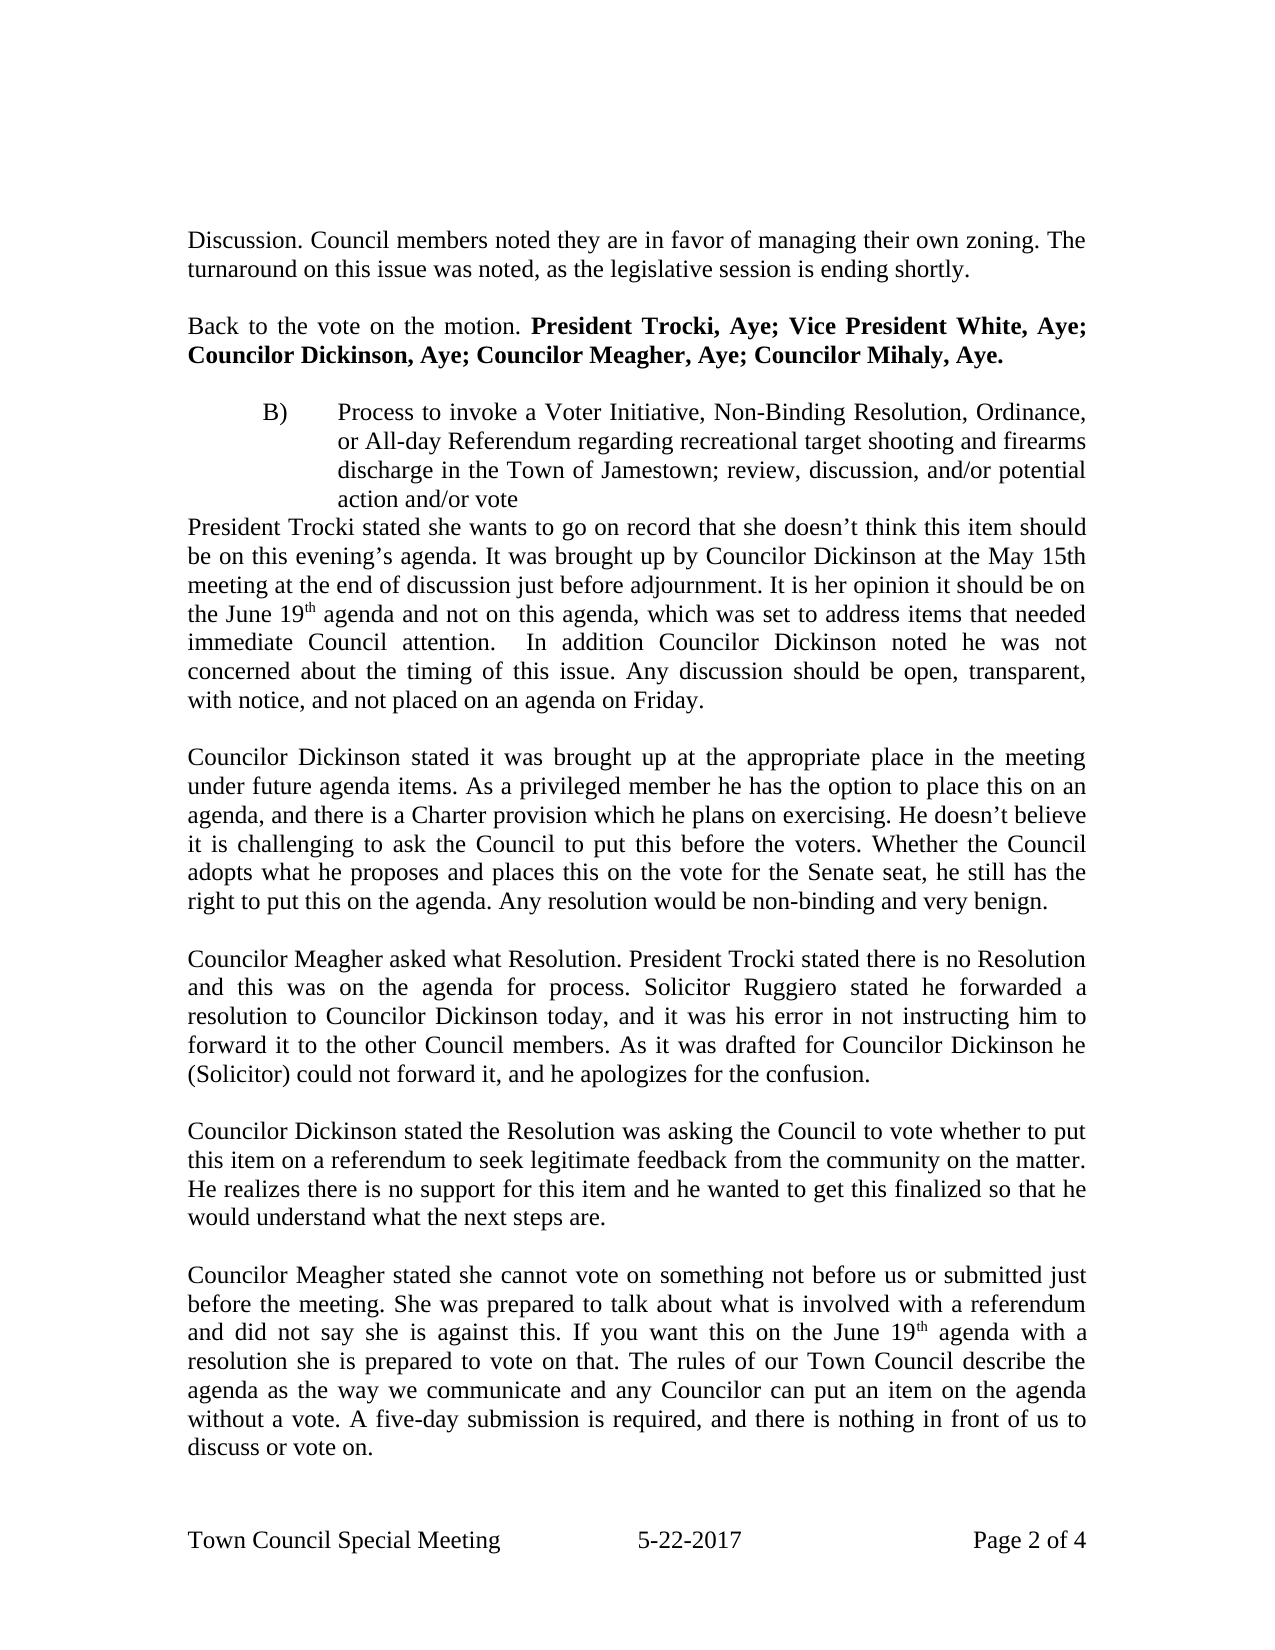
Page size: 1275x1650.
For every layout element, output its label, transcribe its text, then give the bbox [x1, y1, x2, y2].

text Councilor Meagher asked what Resolution. President Trocki stated there is no Resolution and this was on the agenda for process. Solicitor Ruggiero stated he forwarded a resolution to Councilor Dickinson today, and it was his error in not instructing him to forward it to the other Council members. As it was drafted for Councilor Dickinson he (Solicitor) could not forward it, and he apologizes for the confusion. [187, 944, 1087, 1087]
text Councilor Meagher stated she cannot vote on something not before us or submitted just before the meeting. She was prepared to talk about what is involved with a referendum and did not say she is against this. If you want this on the June 19th agenda with a resolution she is prepared to vote on that. The rules of our Town Council describe the agenda as the way we communicate and any Councilor can put an item on the agenda without a vote. A five-day submission is required, and there is nothing in front of us to discuss or vote on. [187, 1260, 1087, 1461]
list Process to invoke a Voter Initiative, Non-Binding Resolution, Ordinance, or All-day Referendum regarding recreational target shooting and firearms discharge in the Town of Jamestown; review, discussion, and/or potential action and/or vote [262, 397, 1087, 512]
text Councilor Dickinson stated it was brought up at the appropriate place in the meeting under future agenda items. As a privileged member he has the option to place this on an agenda, and there is a Charter provision which he plans on exercising. He doesn’t believe it is challenging to ask the Council to put this before the voters. Whether the Council adopts what he proposes and places this on the vote for the Senate seat, he still has the right to put this on the agenda. Any resolution would be non-binding and very benign. [187, 742, 1087, 915]
text Councilor Dickinson stated the Resolution was asking the Council to vote whether to put this item on a referendum to seek legitimate feedback from the community on the matter. He realizes there is no support for this item and he wanted to get this finalized so that he would understand what the next steps are. [187, 1116, 1087, 1231]
list Back to the vote on the motion. President Trocki, Aye; Vice President White, Aye; Councilor Dickinson, Aye; Councilor Meagher, Aye; Councilor Mihaly, Aye. [187, 311, 1087, 369]
text President Trocki stated she wants to go on record that she doesn’t think this item should be on this evening’s agenda. It was brought up by Councilor Dickinson at the May 15th meeting at the end of discussion just before adjournment. It is her opinion it should be on the June 19th agenda and not on this agenda, which was set to address items that needed immediate Council attention. In addition Councilor Dickinson noted he was not concerned about the timing of this issue. Any discussion should be open, transparent, with notice, and not placed on an agenda on Friday. [187, 512, 1087, 714]
list Discussion. Council members noted they are in favor of managing their own zoning. The turnaround on this issue was noted, as the legislative session is ending shortly. [187, 225, 1087, 282]
